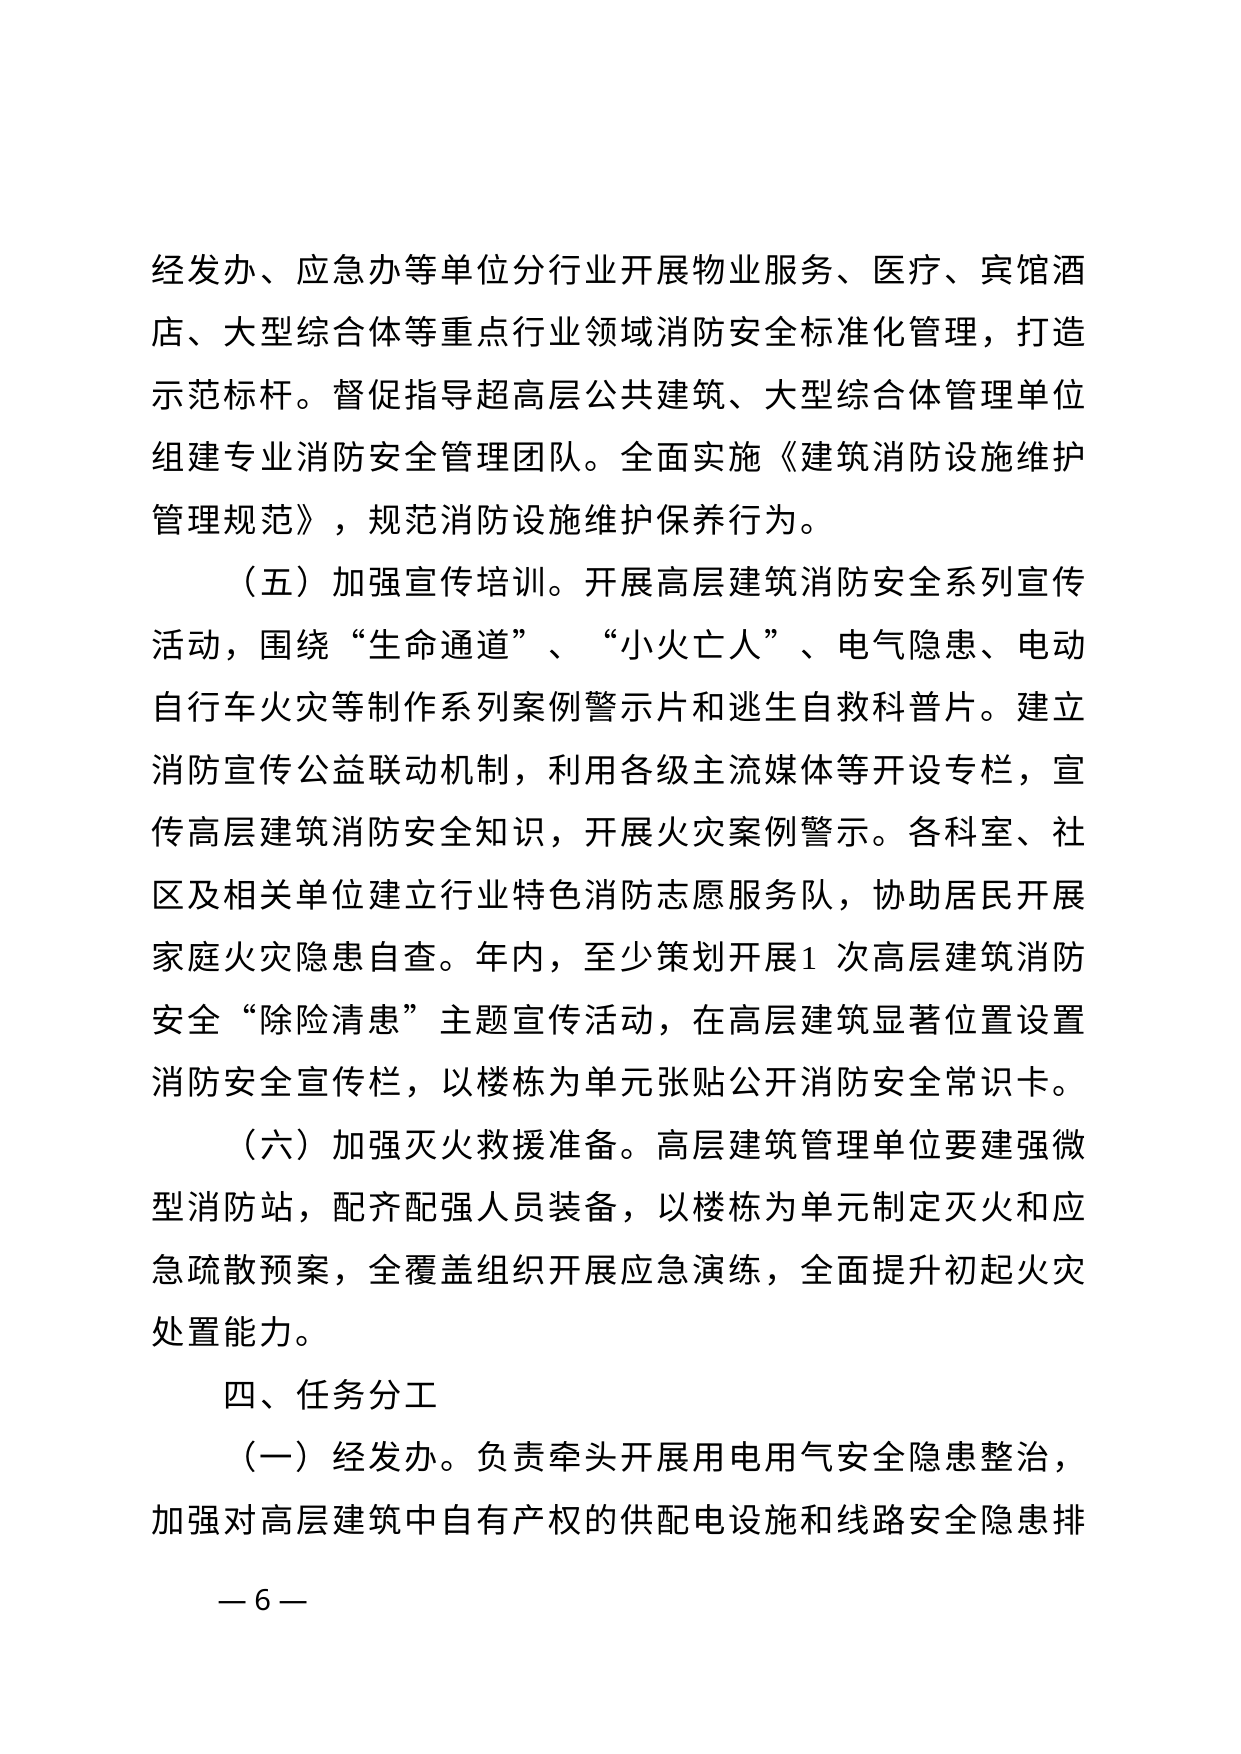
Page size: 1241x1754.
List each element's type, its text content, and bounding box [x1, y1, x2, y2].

text 四、任务分工 [152, 1361, 1089, 1424]
text （五）加强宣传培训。开展高层建筑消防安全系列宣传活动，围绕“生命通道”、“小火亡人”、电气隐患、电动自行车火灾等制作系列案例警示片和逃生自救科普片。建立消防宣传公益联动机制，利用各级主流媒体等开设专栏，宣传高层建筑消防安全知识，开展火灾案例警示。各科室、社区及相关单位建立行业特色消防志愿服务队，协助居民开展家庭火灾隐患自查。年内，至少策划开展1次高层建筑消防安全“除险清患”主题宣传活动，在高层建筑显著位置设置消防安全宣传栏，以楼栋为单元张贴公开消防安全常识卡。 [152, 549, 1089, 1111]
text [152, 236, 1089, 549]
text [152, 1424, 1089, 1549]
text （六）加强灭火救援准备。高层建筑管理单位要建强微型消防站，配齐配强人员装备，以楼栋为单元制定灭火和应急疏散预案，全覆盖组织开展应急演练，全面提升初起火灾处置能力。 [152, 1111, 1089, 1361]
